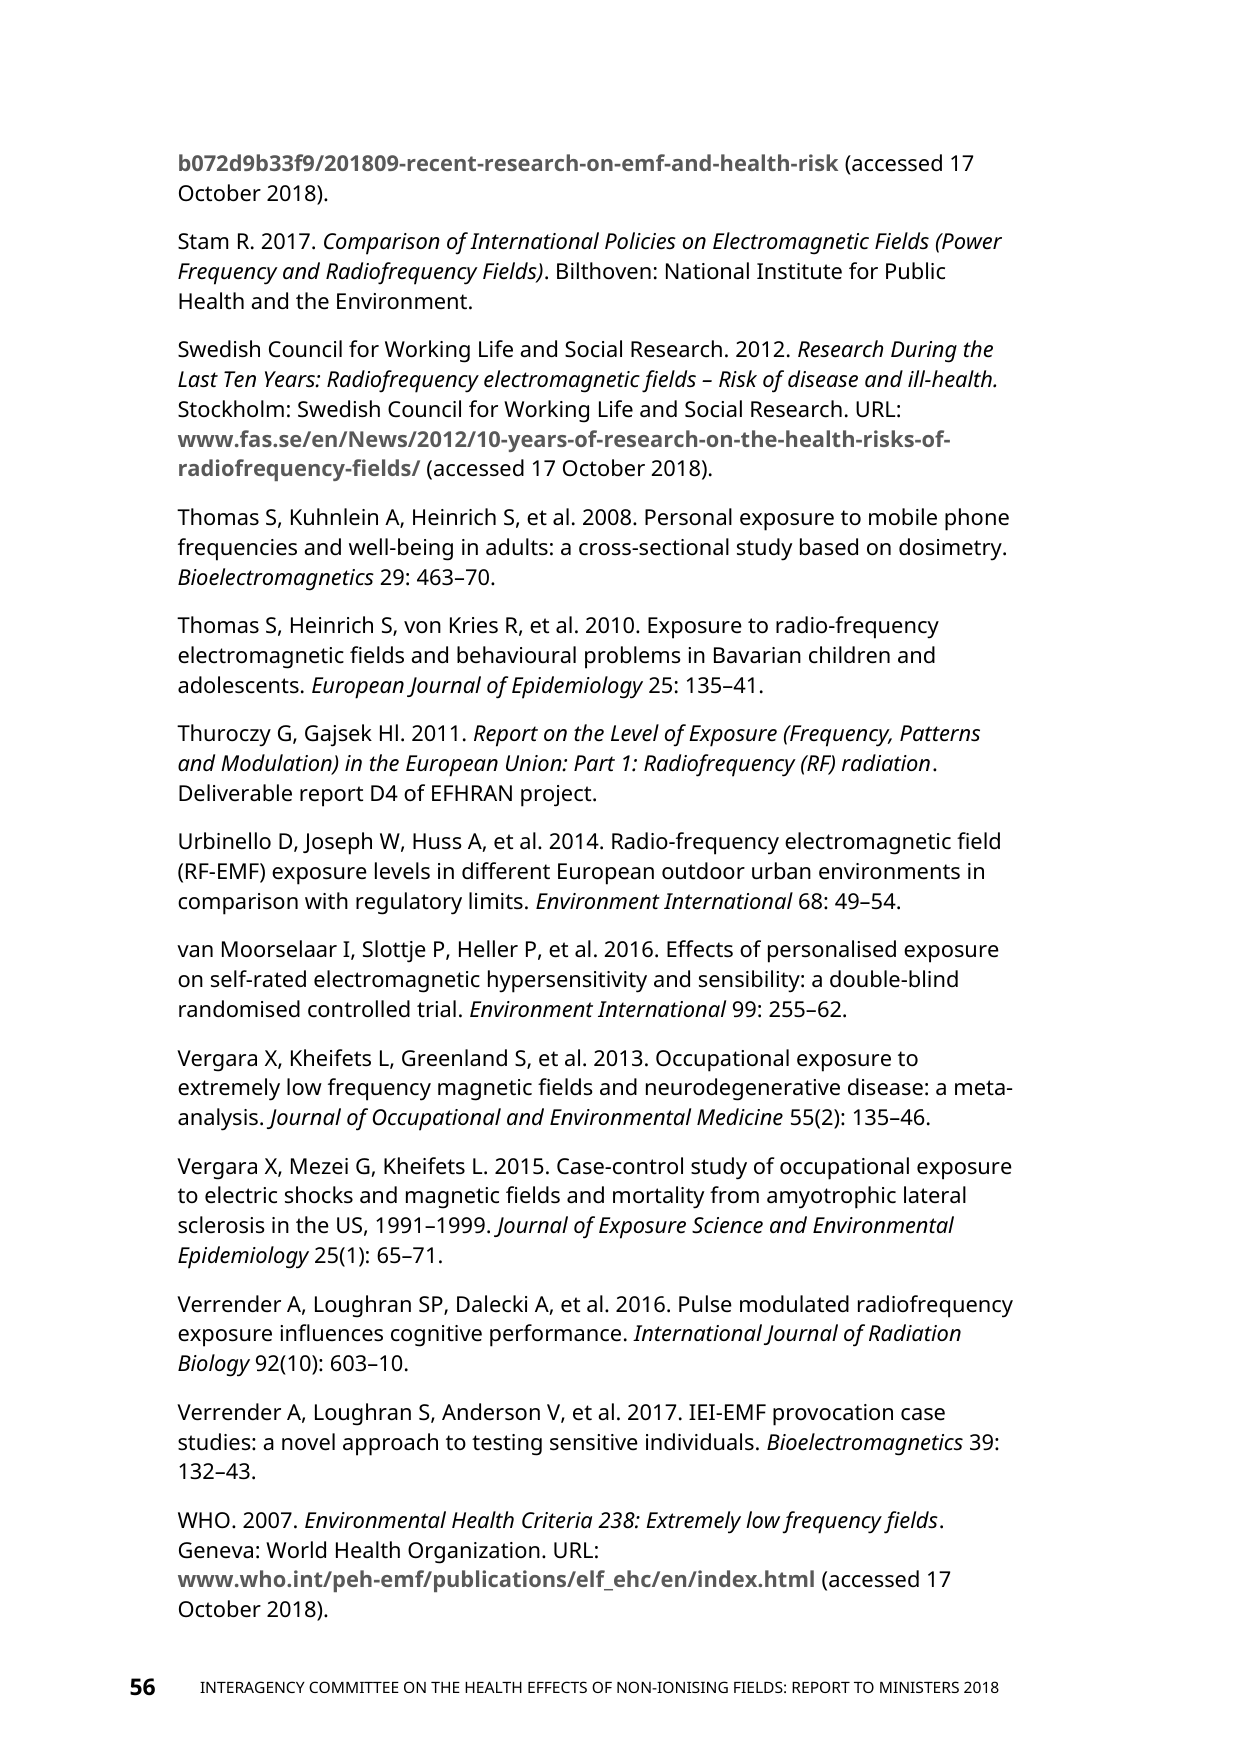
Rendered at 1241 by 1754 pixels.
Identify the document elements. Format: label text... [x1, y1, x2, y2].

text Thomas S, Kuhnlein A, Heinrich S, et al. 2008. Personal exposure to mobile phone frequencies and well-being in adults: a cross-sectional study based on dosimetry. Bioelectromagnetics 29: 463–70. [177, 502, 1019, 591]
text Urbinello D, Joseph W, Huss A, et al. 2014. Radio-frequency electromagnetic field (RF-EMF) exposure levels in different European outdoor urban environments in comparison with regulatory limits. Environment International 68: 49–54. [177, 826, 1019, 916]
text Verrender A, Loughran SP, Dalecki A, et al. 2016. Pulse modulated radiofrequency exposure influences cognitive performance. International Journal of Radiation Biology 92(10): 603–10. [177, 1288, 1019, 1378]
text Vergara X, Kheifets L, Greenland S, et al. 2013. Occupational exposure to extremely low frequency magnetic fields and neurodegenerative disease: a meta-analysis. Journal of Occupational and Environmental Medicine 55(2): 135–46. [177, 1042, 1019, 1132]
text WHO. 2007. Environmental Health Criteria 238: Extremely low frequency fields. Geneva: World Health Organization. URL: www.who.int/peh-emf/publications/elf_ehc/en/index.html (accessed 17 October 2018). [177, 1505, 1019, 1624]
text Thomas S, Heinrich S, von Kries R, et al. 2010. Exposure to radio-frequency electromagnetic fields and behavioural problems in Bavarian children and adolescents. European Journal of Epidemiology 25: 135–41. [177, 610, 1019, 699]
text van Moorselaar I, Slottje P, Heller P, et al. 2016. Effects of personalised exposure on self-rated electromagnetic hypersensitivity and sensibility: a double-blind randomised controlled trial. Environment International 99: 255–62. [177, 934, 1019, 1024]
text Verrender A, Loughran S, Anderson V, et al. 2017. IEI-EMF provocation case studies: a novel approach to testing sensitive individuals. Bioelectromagnetics 39: 132–43. [177, 1397, 1019, 1486]
text Swedish Council for Working Life and Social Research. 2012. Research During the Last Ten Years: Radiofrequency electromagnetic fields – Risk of disease and ill-health. Stockholm: Swedish Council for Working Life and Social Research. URL: www.fas.se/en/News/2012/10-years-of-research-on-the-health-risks-of-radiofrequency-fields/ (accessed 17 October 2018). [177, 334, 1019, 483]
text Thuroczy G, Gajsek Hl. 2011. Report on the Level of Exposure (Frequency, Patterns and Modulation) in the European Union: Part 1: Radiofrequency (RF) radiation. Deliverable report D4 of EFHRAN project. [177, 718, 1019, 807]
text Vergara X, Mezei G, Kheifets L. 2015. Case-control study of occupational exposure to electric shocks and magnetic fields and mortality from amyotrophic lateral sclerosis in the US, 1991–1999. Journal of Exposure Science and Environmental Epidemiology 25(1): 65–71. [177, 1151, 1019, 1270]
text Stam R. 2017. Comparison of International Policies on Electromagnetic Fields (Power Frequency and Radiofrequency Fields). Bilthoven: National Institute for Public Health and the Environment. [177, 226, 1019, 315]
